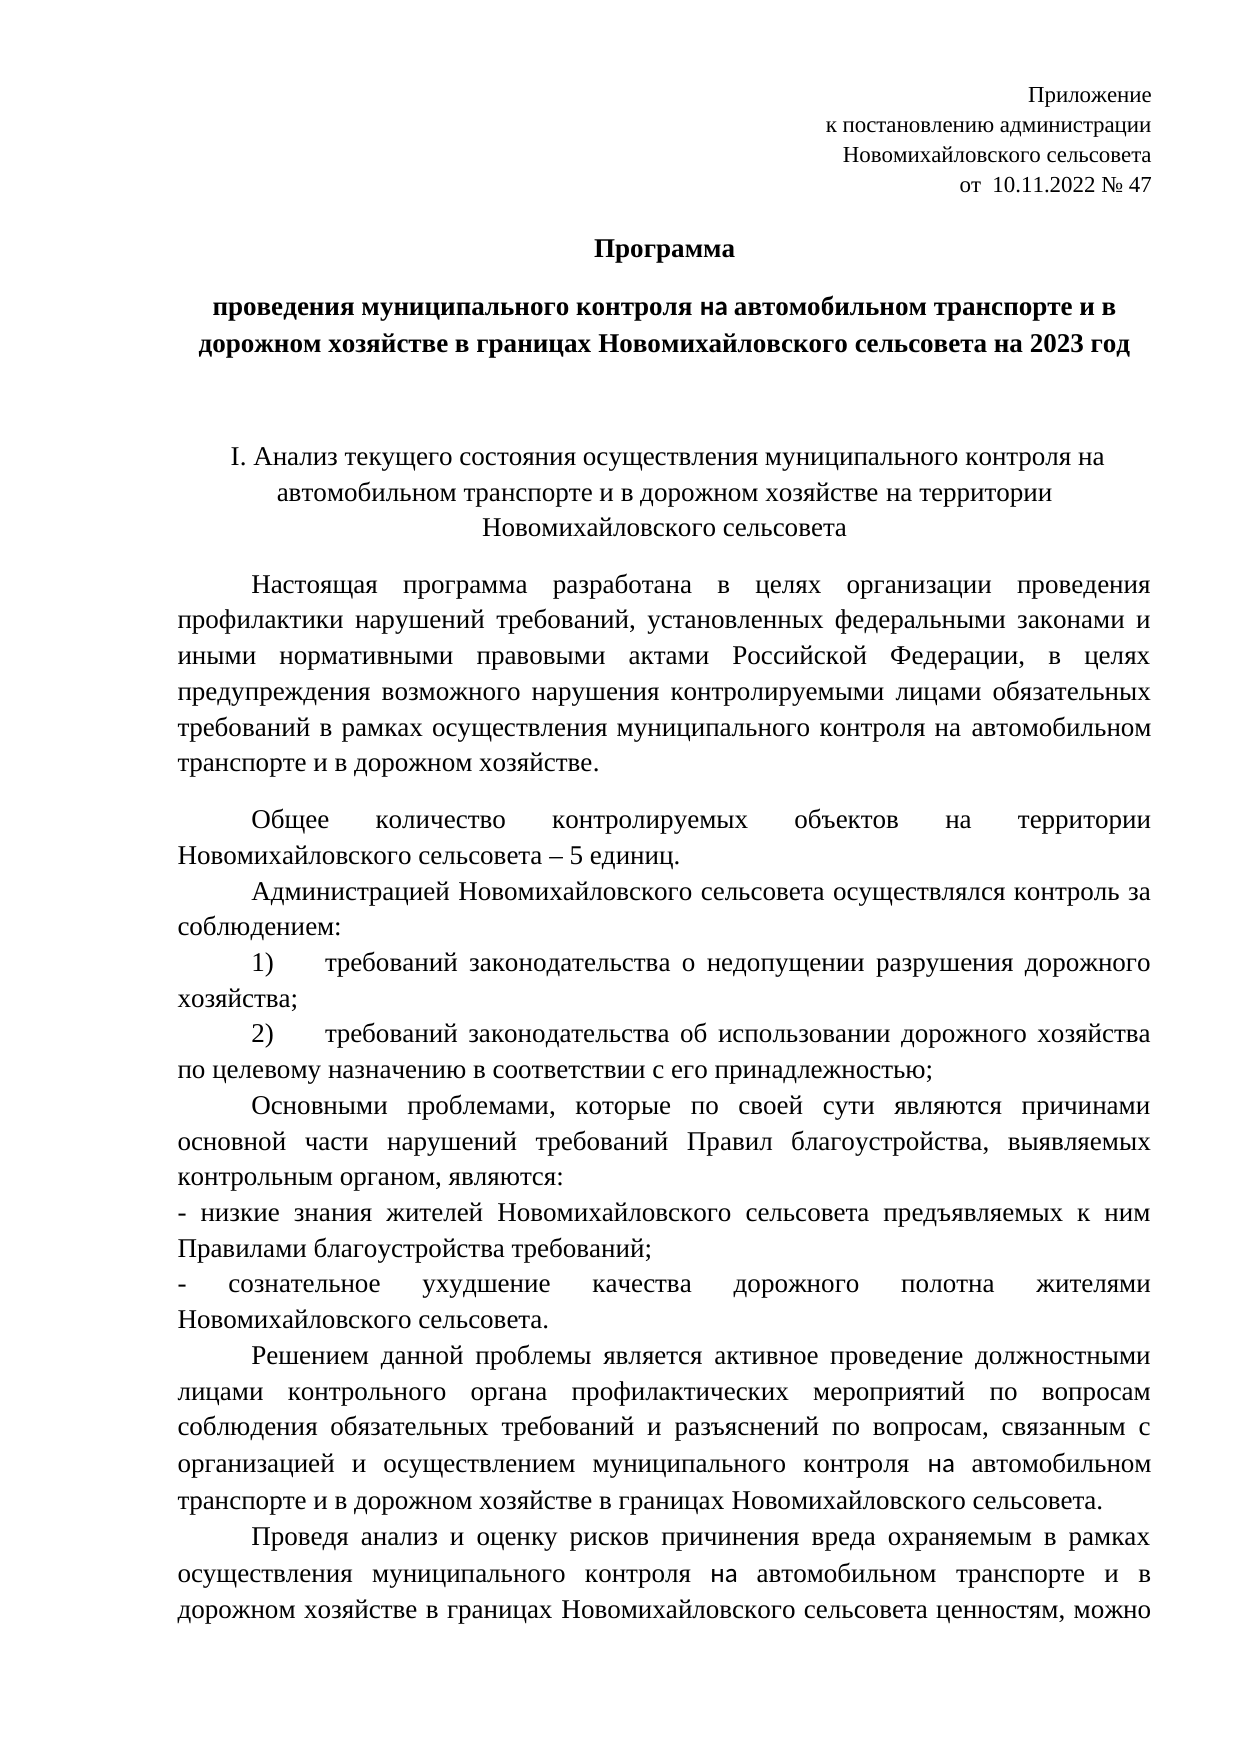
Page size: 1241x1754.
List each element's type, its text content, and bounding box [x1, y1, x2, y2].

text - низкие знания жителей Новомихайловского сельсовета предъявляемых к ним Правилами благоустройства требований; [177, 1196, 1152, 1263]
text Администрацией Новомихайловского сельсовета осуществлялся контроль за соблюдением: [177, 874, 1152, 941]
text 1) требований законодательства о недопущении разрушения дорожного хозяйства; [177, 946, 1152, 1013]
text Решением данной проблемы является активное проведение должностными лицами контрольного органа профилактических мероприятий по вопросам соблюдения обязательных требований и разъяснений по вопросам, связанным с организацией и осуществлением муниципального контроля на автомобильном транспорте и в дорожном хозяйстве в границах Новомихайловского сельсовета. [177, 1339, 1152, 1515]
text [177, 1520, 1152, 1625]
text - сознательное ухудшение качества дорожного полотна жителями Новомихайловского сельсовета. [177, 1268, 1152, 1334]
text проведения муниципального контроля на автомобильном транспорте и в дорожном хозяйстве в границах Новомихайловского сельсовета на 2023 год [177, 289, 1152, 358]
text от 10.11.2022 № 47 [709, 171, 1152, 198]
text Общее количество контролируемых объектов на территории Новомихайловского сельсовета – 5 единиц. [177, 803, 1152, 870]
text Настоящая программа разработана в целях организации проведения профилактики нарушений требований, установленных федеральными законами и иными нормативными правовыми актами Российской Федерации, в целях предупреждения возможного нарушения контролируемыми лицами обязательных требований в рамках осуществления муниципального контроля на автомобильном транспорте и в дорожном хозяйстве. [177, 568, 1152, 778]
text Программа [177, 233, 1152, 264]
text к постановлению администрации Новомихайловского сельсовета [709, 111, 1152, 167]
text Приложение [709, 81, 1152, 107]
text Основными проблемами, которые по своей сути являются причинами основной части нарушений требований Правил благоустройства, выявляемых контрольным органом, являются: [177, 1089, 1152, 1192]
text 2) требований законодательства об использовании дорожного хозяйства по целевому назначению в соответствии с его принадлежностью; [177, 1017, 1152, 1084]
text I. Анализ текущего состояния осуществления муниципального контроля на автомобильном транспорте и в дорожном хозяйстве на территории Новомихайловского сельсовета [177, 440, 1152, 542]
